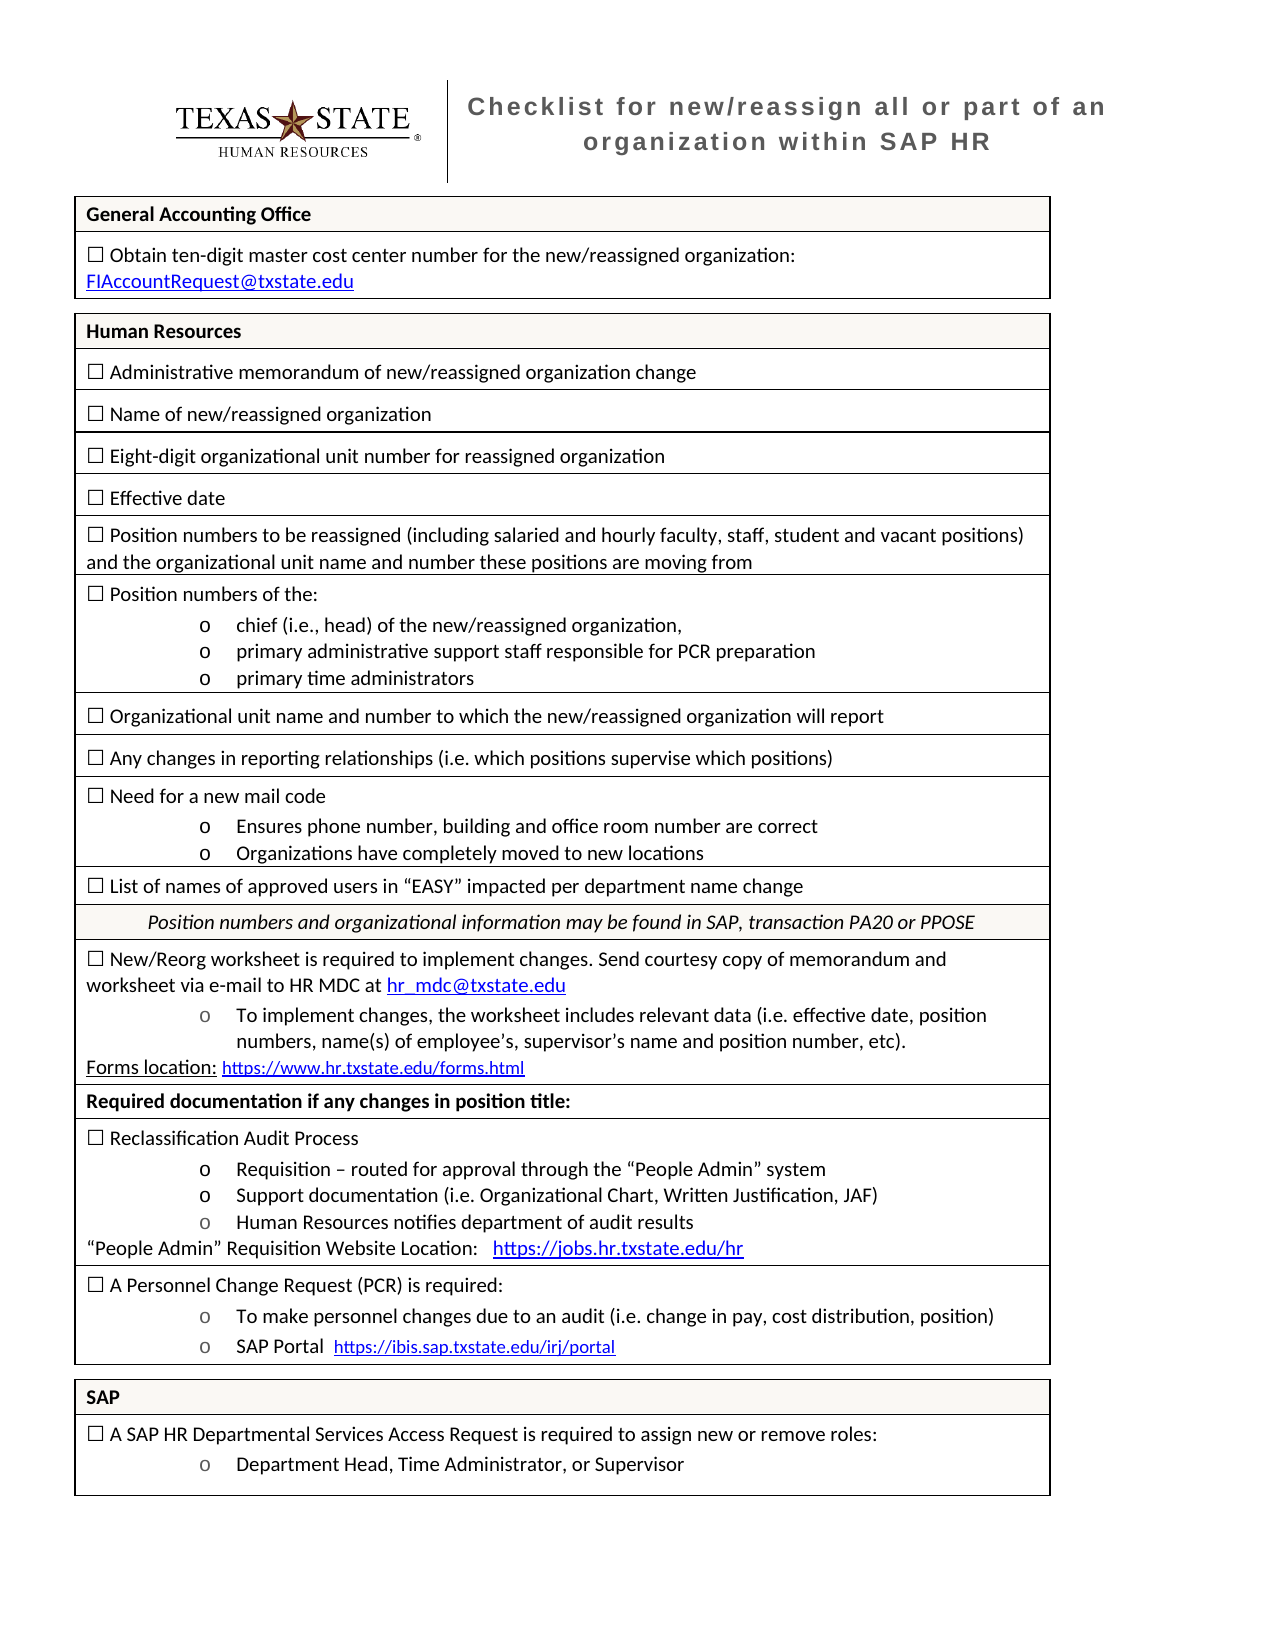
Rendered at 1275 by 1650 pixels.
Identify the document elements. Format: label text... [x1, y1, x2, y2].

table_cell Reclassification Audit Process Requisition – routed for approval through the “People Admin” system Support documentation (i.e. Organizational Chart, Written Justification, JAF) Human Resources notifies department of audit results “People Admin” Requisition Website Location: https://jobs.hr.txstate.edu/hr [76, 1119, 1049, 1265]
table_cell Position numbers and organizational information may be found in SAP, transaction PA20 or PPOSE [76, 905, 1049, 939]
table_cell Name of new/reassigned organization [76, 390, 1049, 431]
table_cell Any changes in reporting relationships (i.e. which positions supervise which positions) [76, 735, 1049, 776]
table_cell New/Reorg worksheet is required to implement changes. Send courtesy copy of memorandum and worksheet via e-mail to HR MDC at hr_mdc@txstate.edu To implement changes, the worksheet includes relevant data (i.e. effective date, position numbers, name(s) of employee’s, supervisor’s name and position number, etc). Forms location: https://www.hr.txstate.edu/forms.html [76, 940, 1049, 1083]
table_cell Position numbers of the: chief (i.e., head) of the new/reassigned organization, primary administrative support staff responsible for PCR preparation primary time administrators [76, 575, 1049, 692]
table_header General Accounting Office [76, 197, 1049, 231]
table_cell Position numbers to be reassigned (including salaried and hourly faculty, staff, student and vacant positions) and the organizational unit name and number these positions are moving from [76, 516, 1049, 574]
table_cell List of names of approved users in “EASY” impacted per department name change [76, 867, 1049, 904]
table_cell Need for a new mail code Ensures phone number, building and office room number are correct Organizations have completely moved to new locations [76, 777, 1049, 866]
table_cell Organizational unit name and number to which the new/reassigned organization will report [76, 693, 1049, 733]
table_header SAP [76, 1380, 1049, 1413]
table_cell Eight-digit organizational unit number for reassigned organization [76, 433, 1049, 473]
table_header Human Resources [76, 314, 1049, 347]
table_cell Administrative memorandum of new/reassigned organization change [76, 349, 1049, 389]
table_cell A Personnel Change Request (PCR) is required: To make personnel changes due to an audit (i.e. change in pay, cost distribution, position) SAP Portal https://ibis.sap.txstate.edu/irj/portal [76, 1266, 1049, 1364]
table_cell Required documentation if any changes in position title: [76, 1085, 1049, 1118]
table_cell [76, 1415, 1049, 1495]
table_cell Obtain ten-digit master cost center number for the new/reassigned organization: FIAccountRequest@txstate.edu [76, 232, 1049, 298]
table_cell Effective date [76, 474, 1049, 515]
picture [161, 84, 424, 175]
